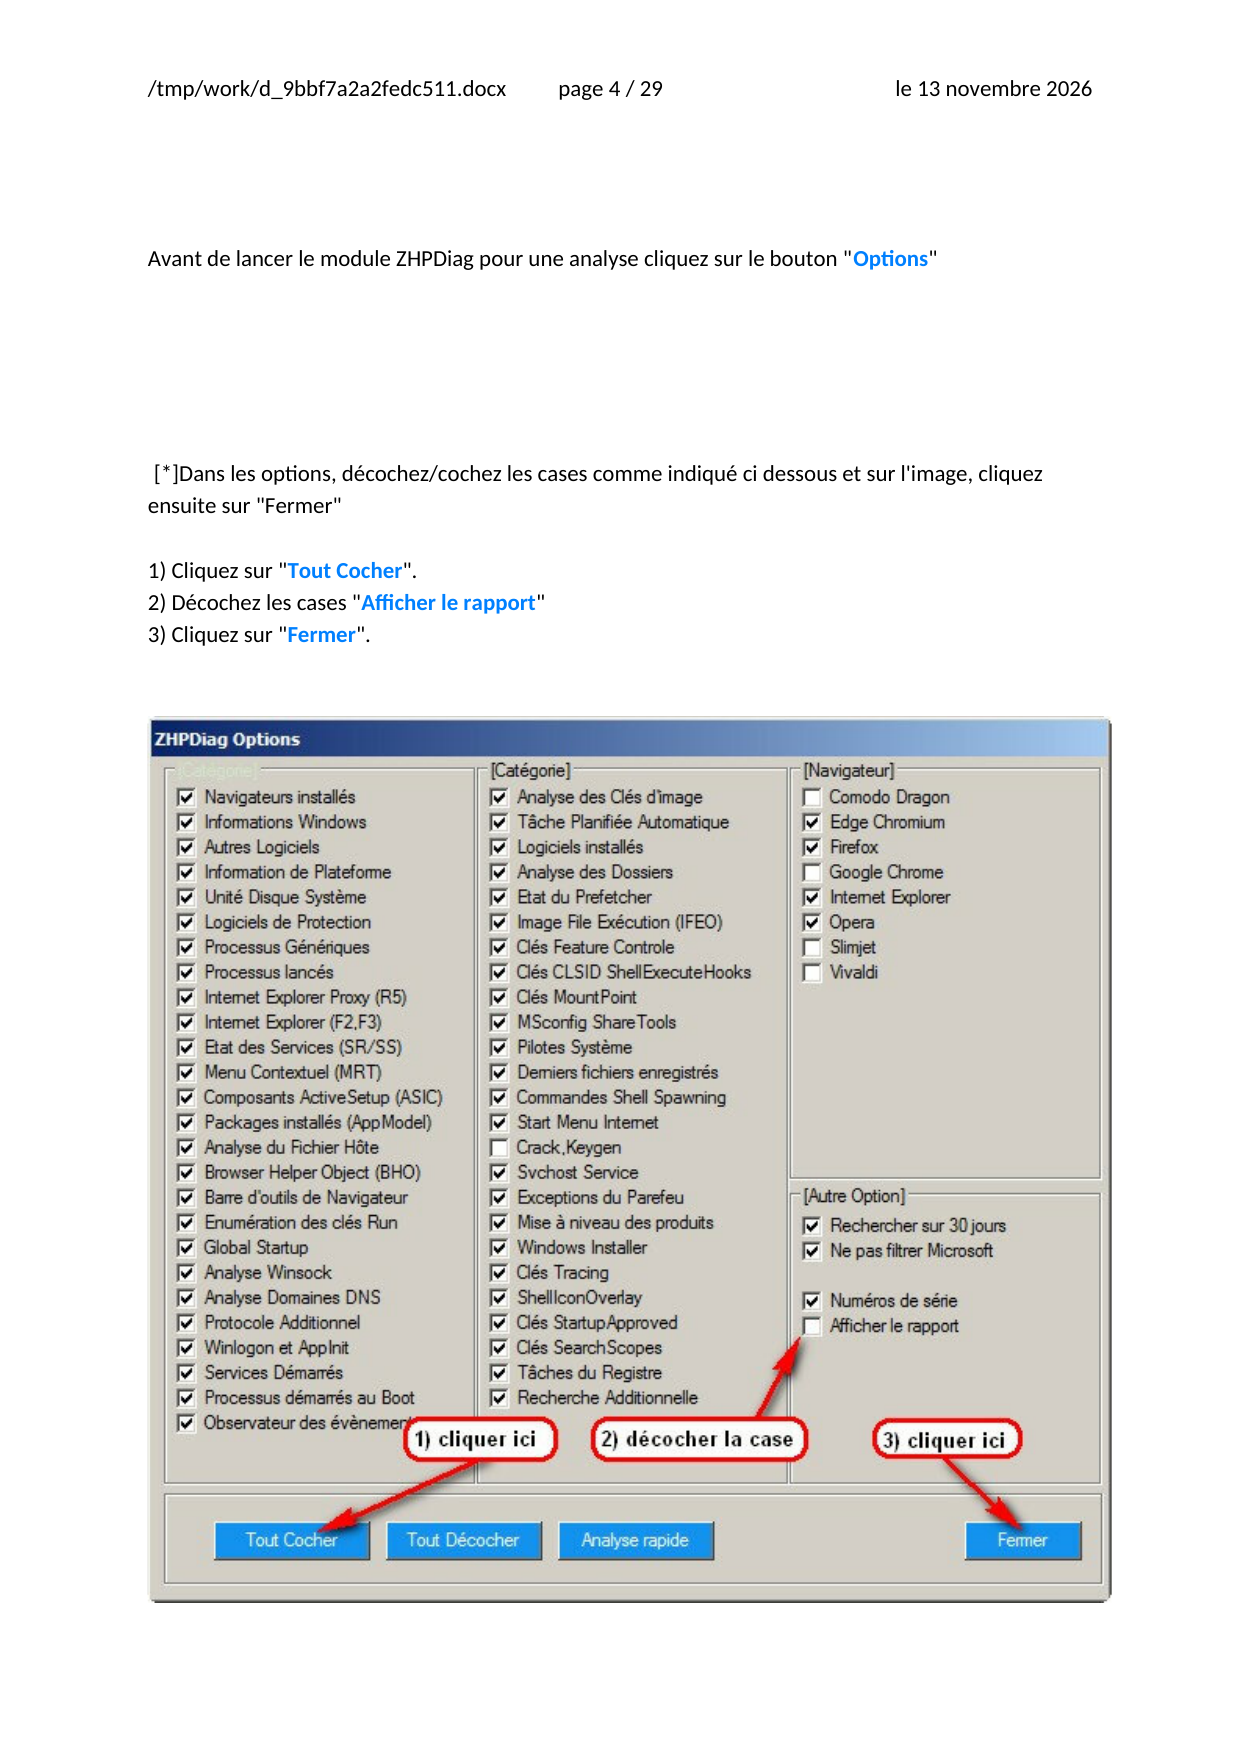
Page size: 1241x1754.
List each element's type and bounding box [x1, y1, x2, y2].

text [148, 158, 1093, 787]
